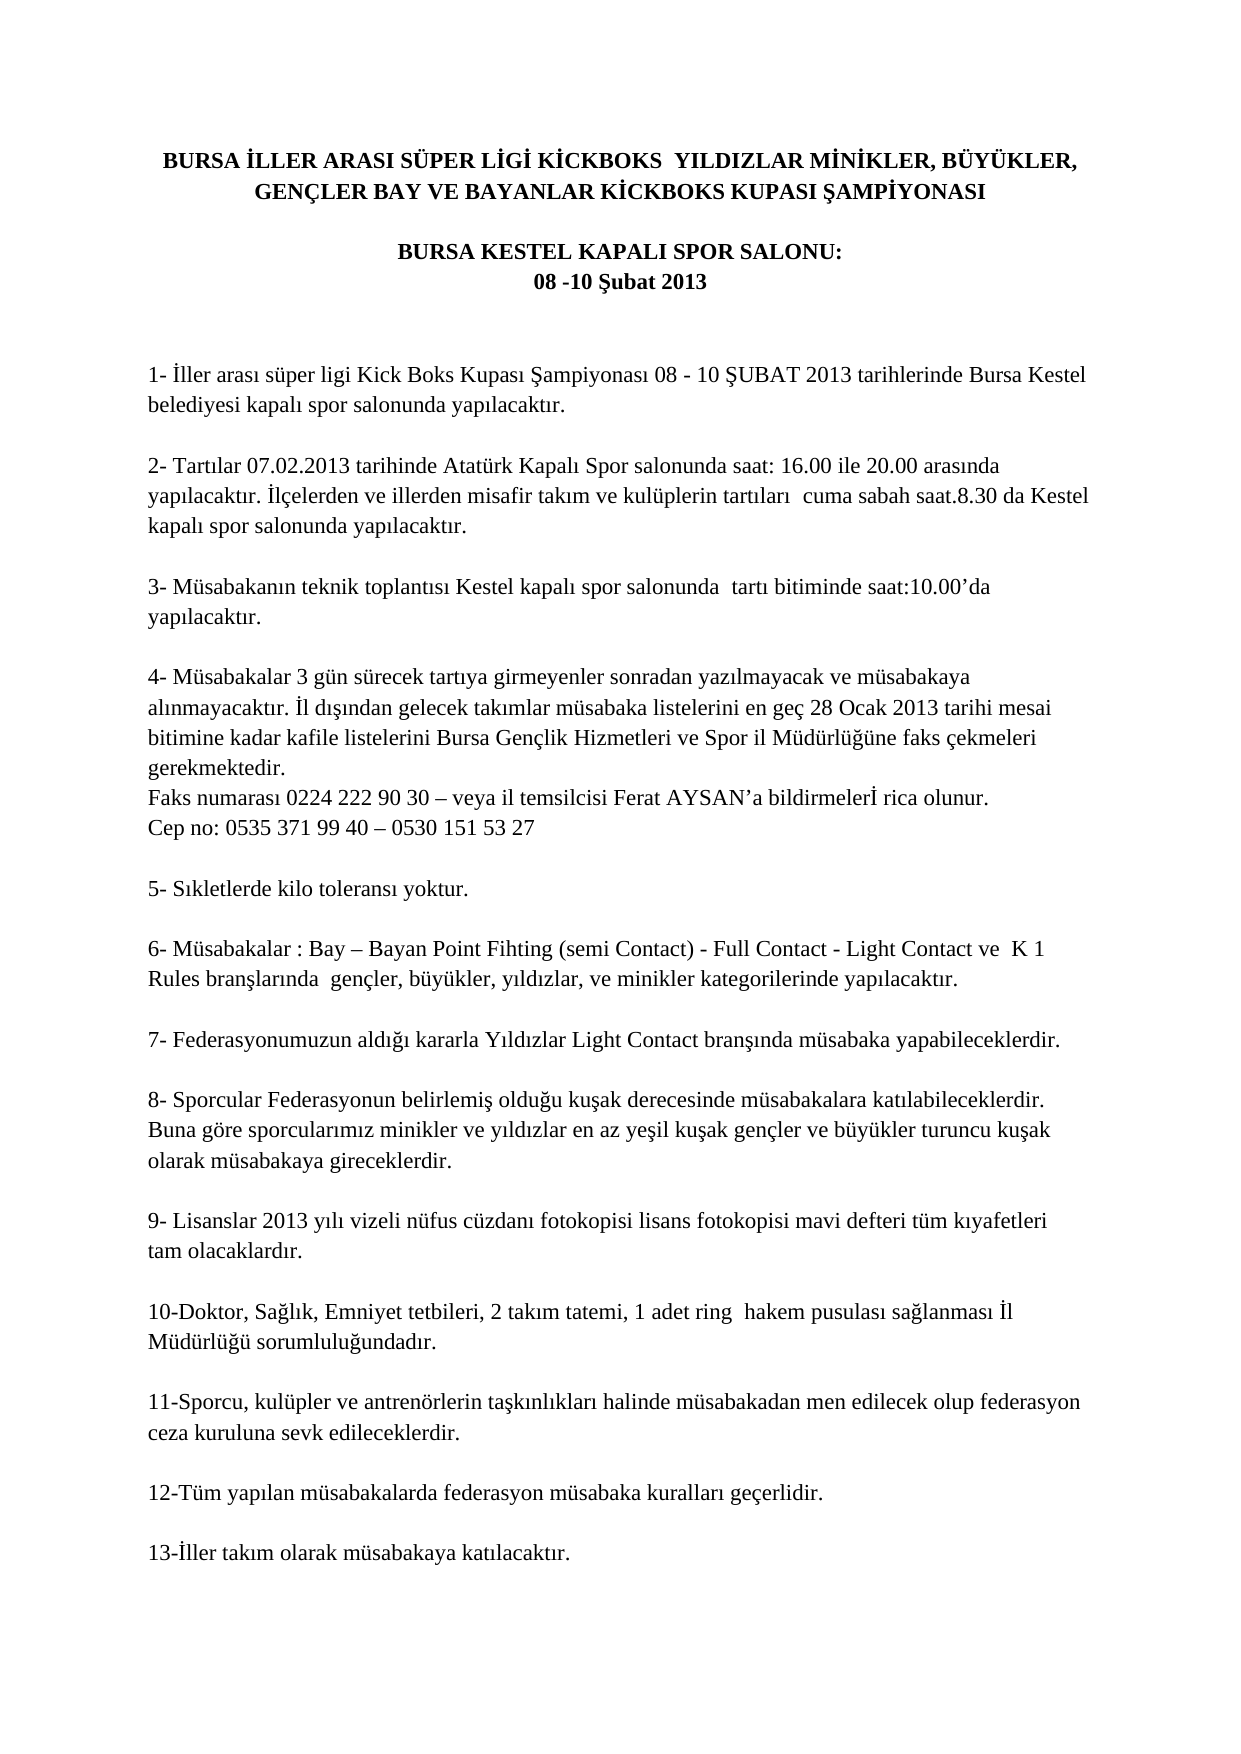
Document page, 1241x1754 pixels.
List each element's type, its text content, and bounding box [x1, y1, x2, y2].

text 1- İller arası süper ligi Kick Boks Kupası Şampiyonası 08 - 10 ŞUBAT 2013 tarihlerinde Bursa Kestel belediyesi kapalı spor salonunda yapılacaktır. 2- Tartılar 07.02.2013 tarihinde Atatürk Kapalı Spor salonunda saat: 16.00 ile 20.00 arasında yapılacaktır. İlçelerden ve illerden misafir takım ve kulüplerin tartıları cuma sabah saat.8.30 da Kestel kapalı spor salonunda yapılacaktır. 3- Müsabakanın teknik toplantısı Kestel kapalı spor salonunda tartı bitiminde saat:10.00’da yapılacaktır. 4- Müsabakalar 3 gün sürecek tartıya girmeyenler sonradan yazılmayacak ve müsabakaya alınmayacaktır. İl dışından gelecek takımlar müsabaka listelerini en geç 28 Ocak 2013 tarihi mesai bitimine kadar kafile listelerini Bursa Gençlik Hizmetleri ve Spor il Müdürlüğüne faks çekmeleri gerekmektedir. [148, 331, 1093, 780]
text BURSA İLLER ARASI SÜPER LİGİ KİCKBOKS YILDIZLAR MİNİKLER, BÜYÜKLER, GENÇLER BAY VE BAYANLAR KİCKBOKS KUPASI ŞAMPİYONASI BURSA KESTEL KAPALI SPOR SALONU: [148, 148, 1093, 264]
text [148, 784, 1093, 1596]
text 08 -10 Şubat 2013 [148, 268, 1093, 327]
